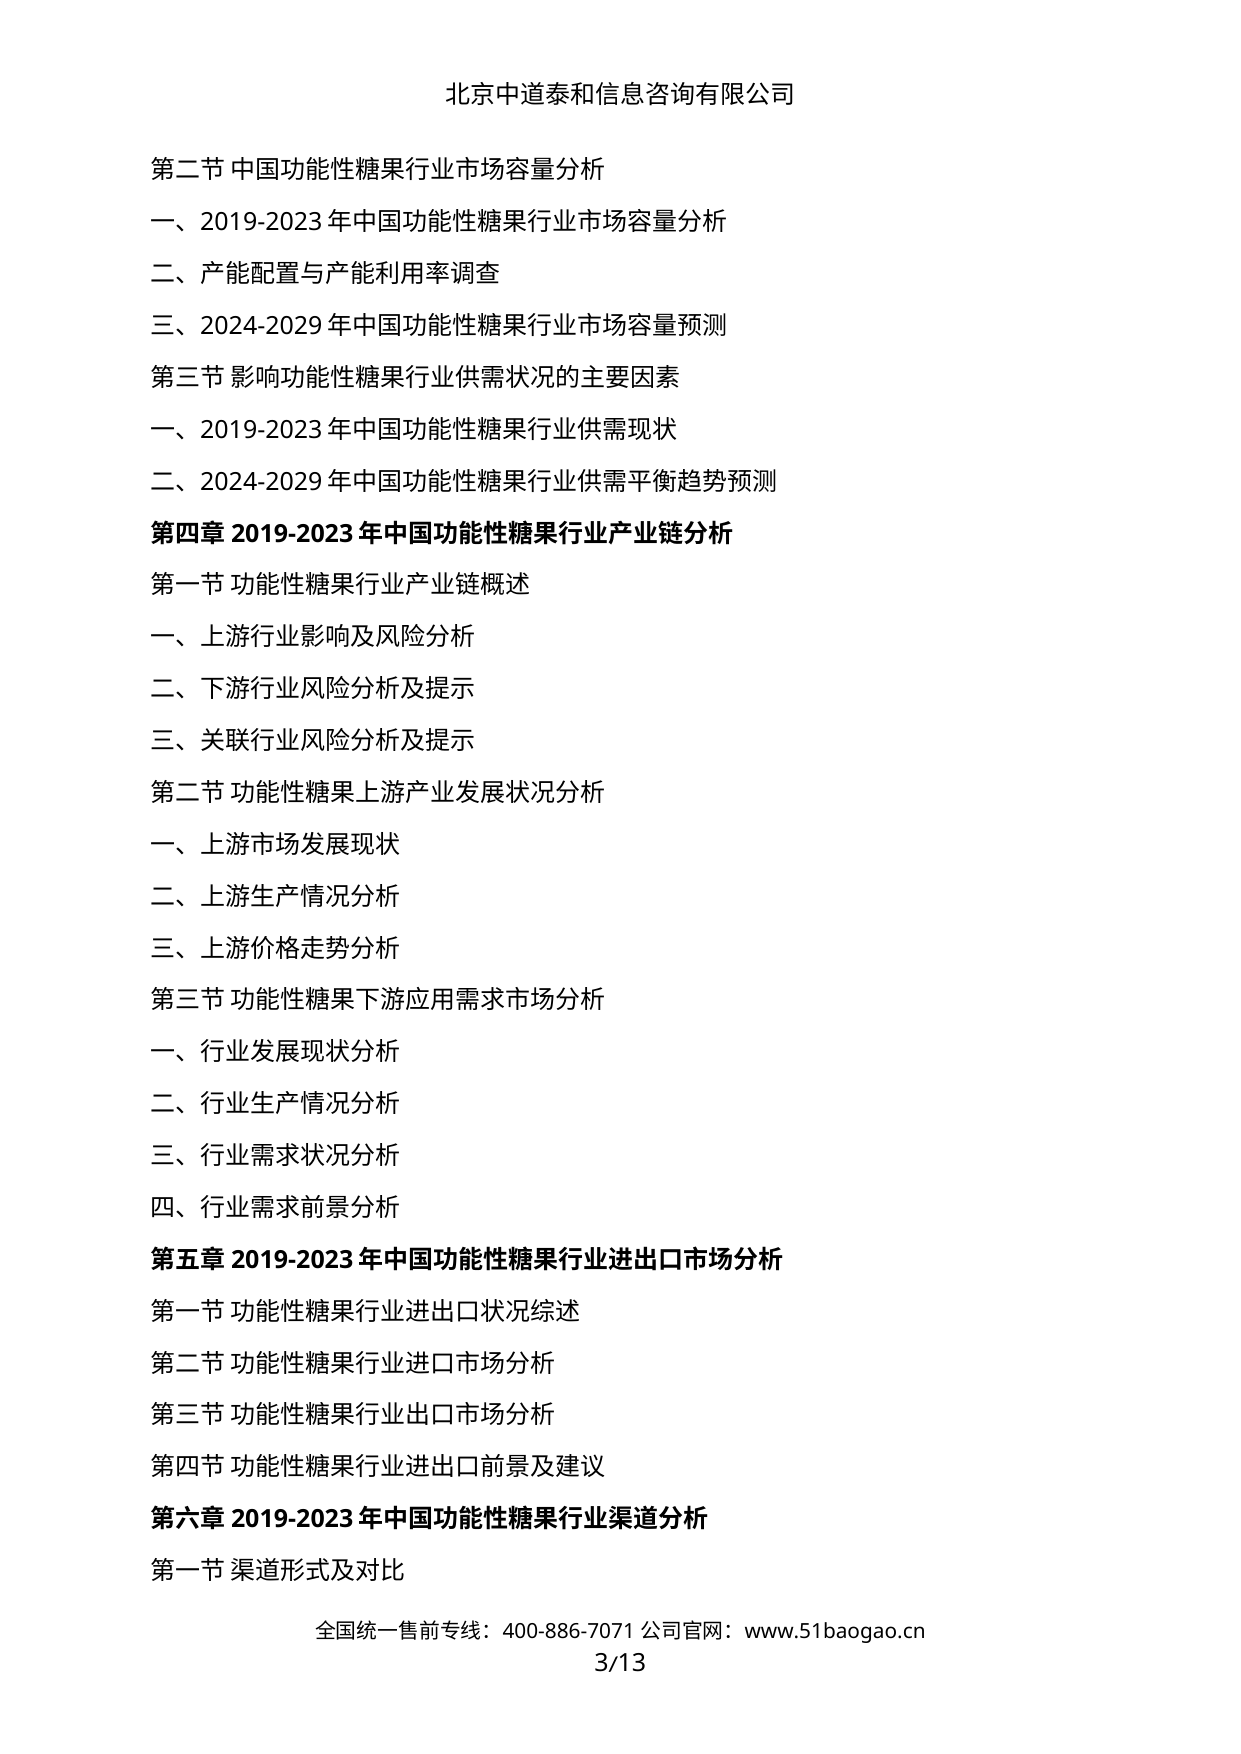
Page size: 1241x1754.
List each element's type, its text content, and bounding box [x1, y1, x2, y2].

text 二、下游行业风险分析及提示 [150, 669, 1090, 705]
text 第一节 功能性糖果行业进出口状况综述 [150, 1291, 1090, 1327]
text 第一节 渠道形式及对比 [150, 1551, 1090, 1587]
text 一、上游行业影响及风险分析 [150, 617, 1090, 653]
text 三、行业需求状况分析 [150, 1136, 1090, 1172]
text 一、上游市场发展现状 [150, 824, 1090, 861]
text 一、2019-2023年中国功能性糖果行业市场容量分析 [150, 202, 1090, 238]
text 第三节 功能性糖果下游应用需求市场分析 [150, 980, 1090, 1016]
text 第二节 功能性糖果上游产业发展状况分析 [150, 772, 1090, 809]
text 第二节 功能性糖果行业进口市场分析 [150, 1343, 1090, 1379]
text 三、2024-2029年中国功能性糖果行业市场容量预测 [150, 306, 1090, 342]
text 第六章 2019-2023年中国功能性糖果行业渠道分析 [150, 1499, 1090, 1535]
text 第三节 影响功能性糖果行业供需状况的主要因素 [150, 357, 1090, 394]
text 第四节 功能性糖果行业进出口前景及建议 [150, 1447, 1090, 1483]
text 四、行业需求前景分析 [150, 1187, 1090, 1224]
text 二、2024-2029年中国功能性糖果行业供需平衡趋势预测 [150, 461, 1090, 497]
text 二、行业生产情况分析 [150, 1084, 1090, 1120]
text 一、行业发展现状分析 [150, 1032, 1090, 1068]
text 一、2019-2023年中国功能性糖果行业供需现状 [150, 409, 1090, 446]
text 第二节 中国功能性糖果行业市场容量分析 [150, 150, 1090, 186]
text 第四章 2019-2023年中国功能性糖果行业产业链分析 [150, 513, 1090, 549]
text 二、产能配置与产能利用率调查 [150, 254, 1090, 290]
text 第三节 功能性糖果行业出口市场分析 [150, 1395, 1090, 1431]
text 第一节 功能性糖果行业产业链概述 [150, 565, 1090, 601]
text 三、关联行业风险分析及提示 [150, 721, 1090, 757]
text 第五章 2019-2023年中国功能性糖果行业进出口市场分析 [150, 1239, 1090, 1276]
text 三、上游价格走势分析 [150, 928, 1090, 964]
text 二、上游生产情况分析 [150, 876, 1090, 912]
